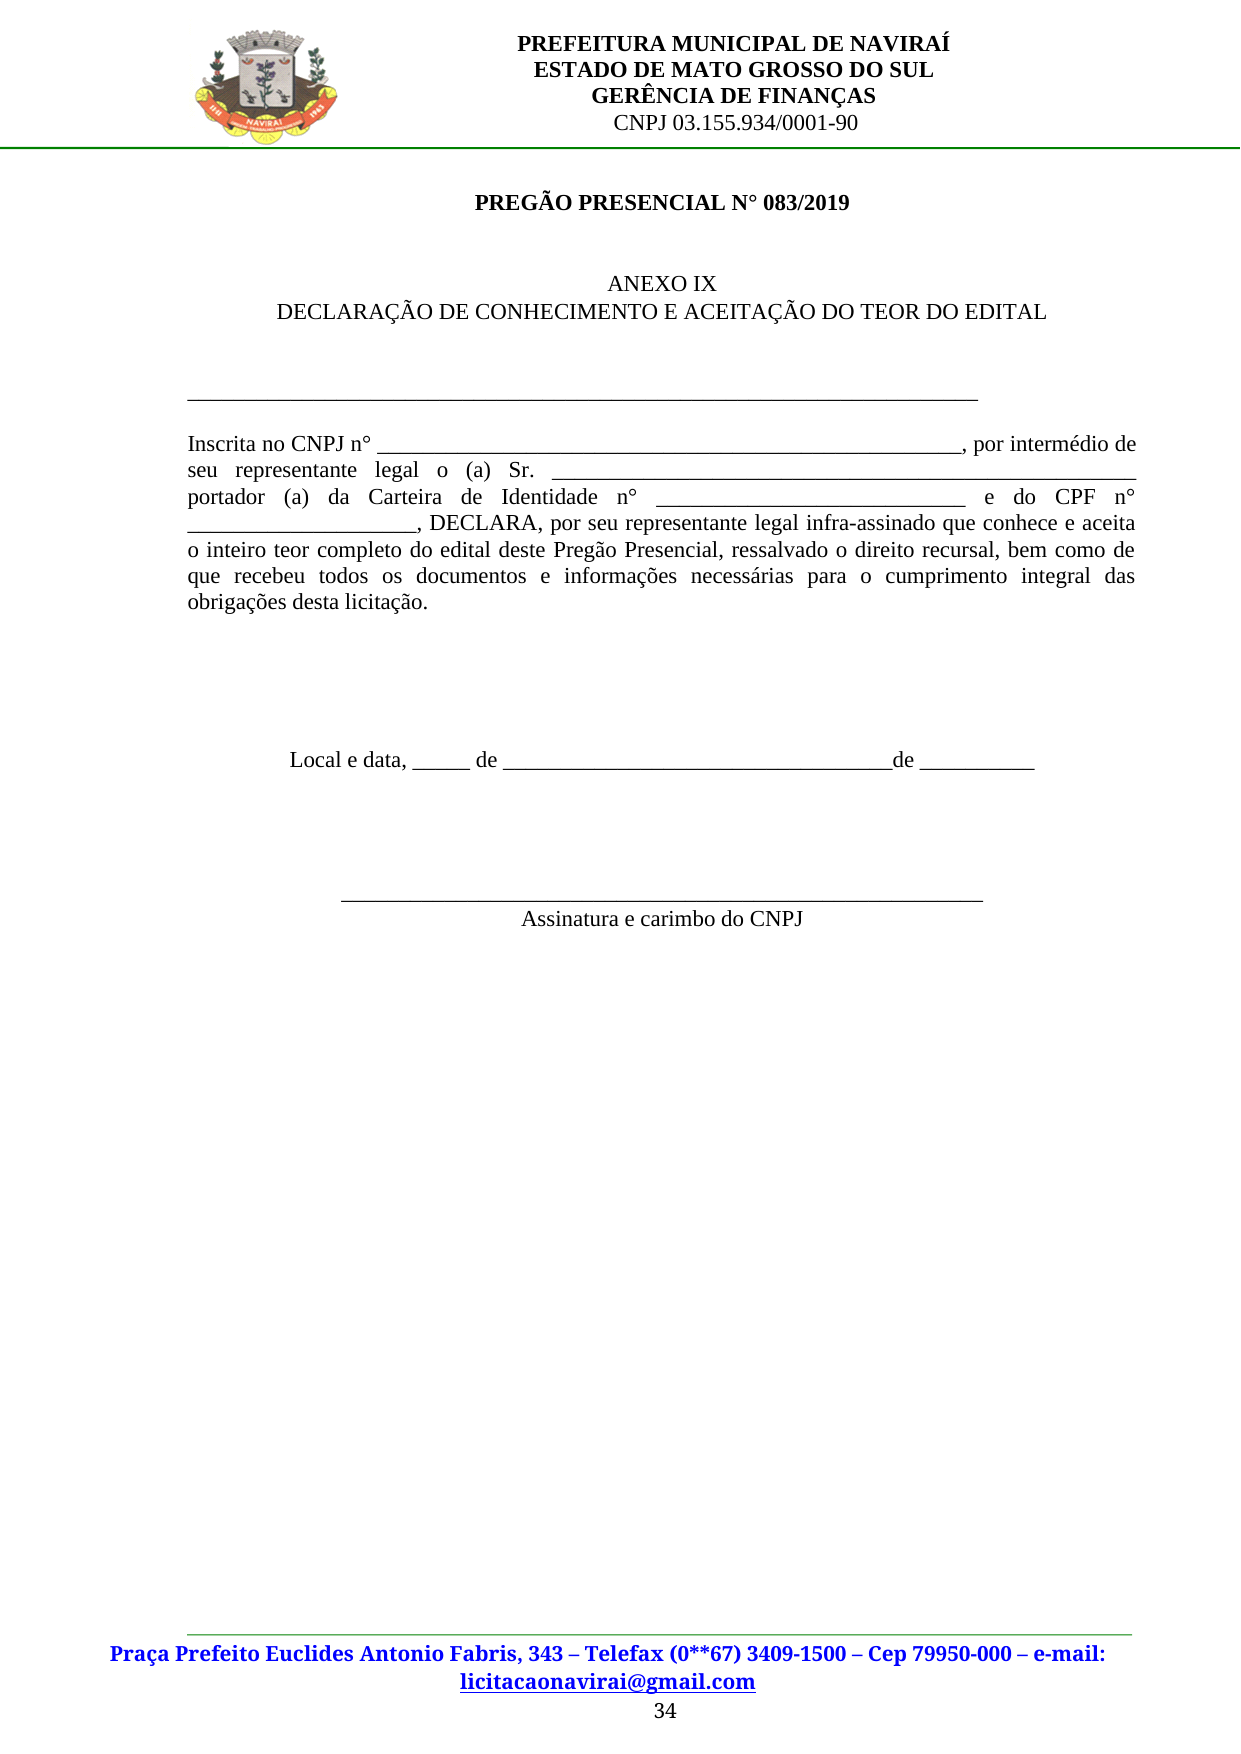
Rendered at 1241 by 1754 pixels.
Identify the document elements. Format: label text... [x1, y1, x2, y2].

text DECLARAÇÃO DE CONHECIMENTO E ACEITAÇÃO DO TEOR DO EDITAL [187, 298, 1137, 325]
text _____________________________________________________________________ [187, 377, 1137, 404]
text ________________________________________________________ [187, 878, 1137, 904]
text ANEXO IX [187, 270, 1137, 296]
text Assinatura e carimbo do CNPJ [187, 904, 1137, 931]
text Local e data, _____ de __________________________________de __________ [187, 746, 1137, 773]
text Inscrita no CNPJ n° ___________________________________________________, por intermédio de seu representante legal o (a) Sr. ___________________________________________________ portador (a) da Carteira de Identidade n° ___________________________ e do CPF n° ____________________, DECLARA, por seu representante legal infra-assinado que conhece e aceita o inteiro teor completo do edital deste Pregão Presencial, ressalvado o direito recursal, bem como de que recebeu todos os documentos e informações necessárias para o cumprimento integral das obrigações desta licitação. [187, 430, 1137, 615]
text PREGÃO PRESENCIAL N° 083/2019 [187, 189, 1137, 215]
